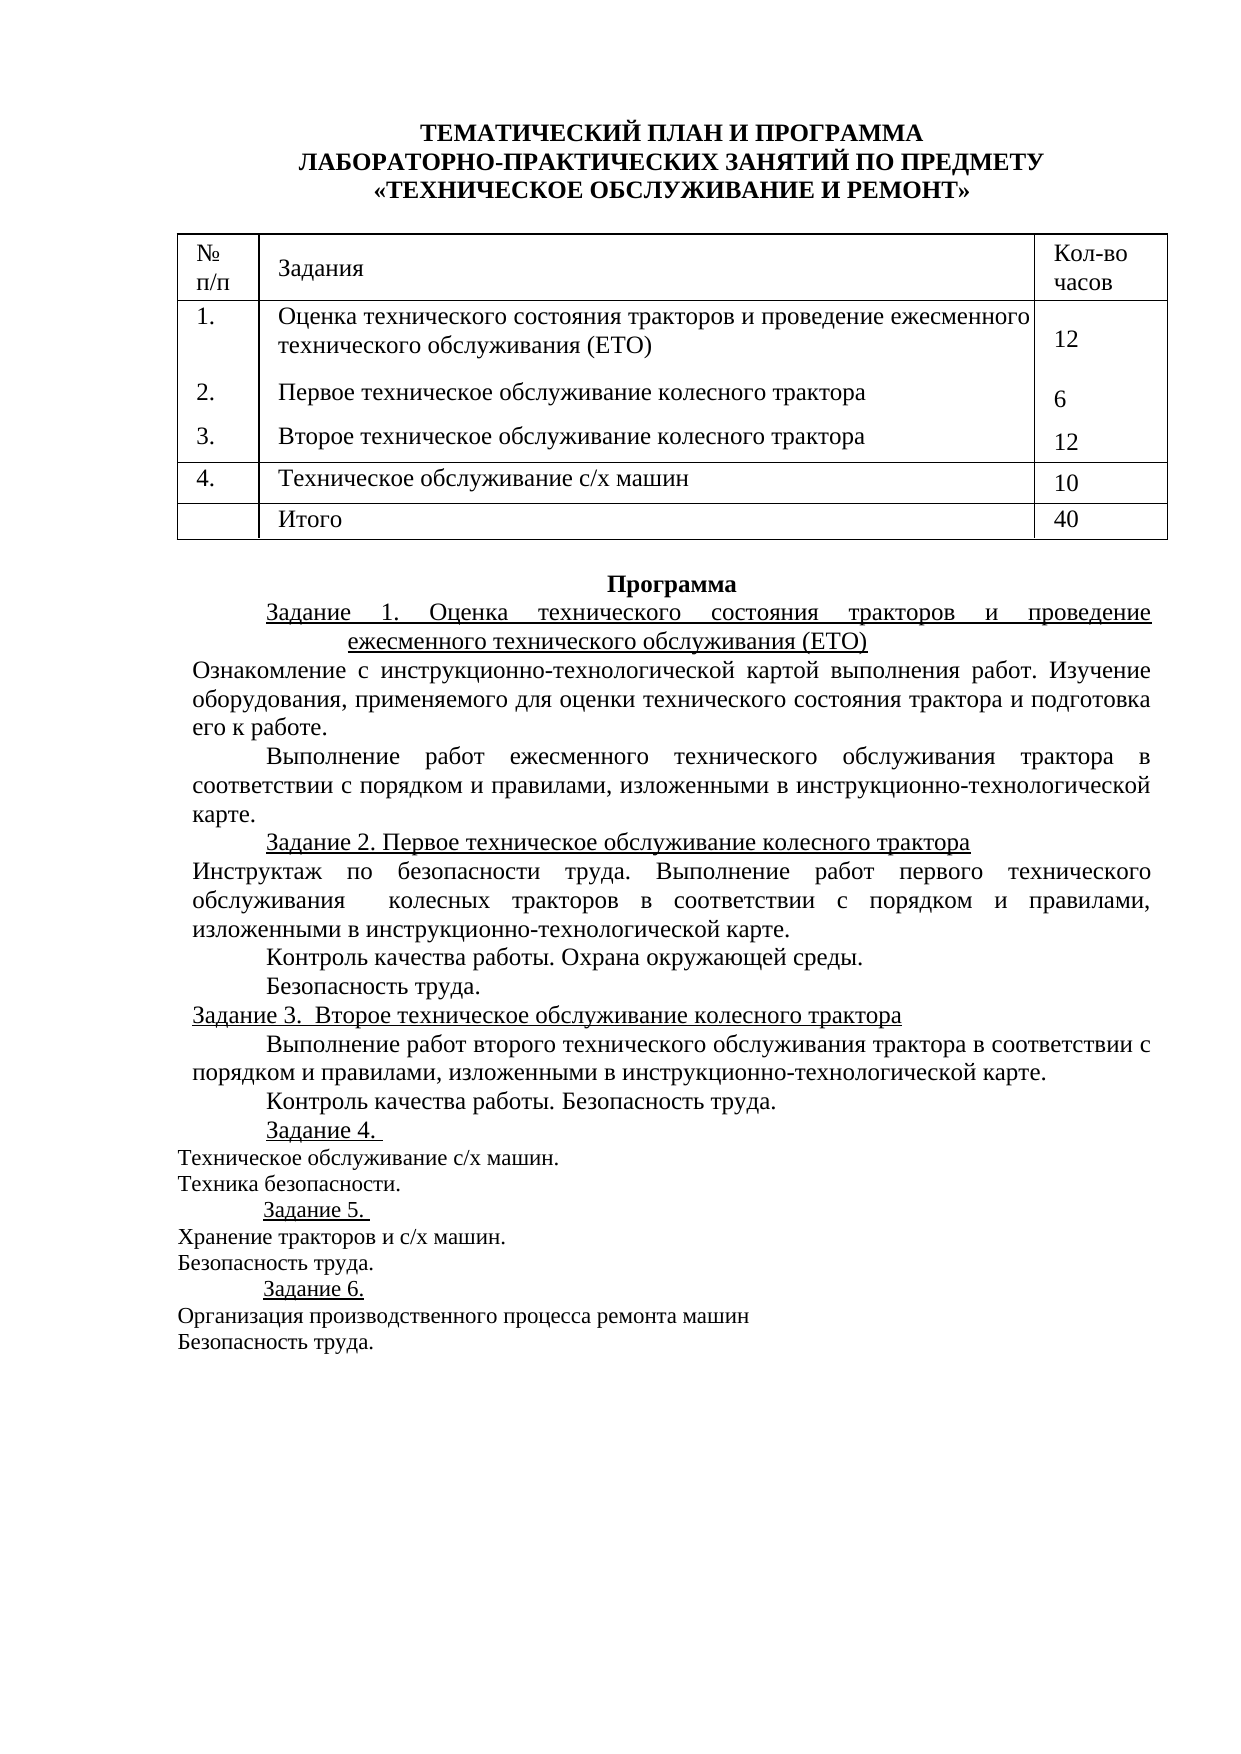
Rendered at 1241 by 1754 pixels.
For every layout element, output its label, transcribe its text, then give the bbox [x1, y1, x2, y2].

text Выполнение работ ежесменного технического обслуживания трактора в соответствии с порядком и правилами, изложенными в инструкционно-технологической карте. [192, 741, 1152, 827]
table_cell Итого [260, 504, 1034, 538]
subtitle Задание 3. Второе техническое обслуживание колесного трактора [192, 1000, 1152, 1029]
table_cell 3. [178, 421, 258, 462]
table_header Кол-во часов [1035, 235, 1167, 300]
table_cell 1. [178, 301, 258, 377]
table_cell 12 [1035, 421, 1167, 462]
text Безопасность труда. [177, 1249, 1152, 1276]
text Безопасность труда. [192, 971, 1152, 1000]
table_header № п/п [178, 235, 258, 300]
text ЛАБОРАТОРНО-ПРАКТИЧЕСКИХ ЗАНЯТИЙ ПО ПРЕДМЕТУ [192, 147, 1152, 176]
table_cell Оценка технического состояния тракторов и проведение ежесменного технического обслуживания (ЕТО) [260, 301, 1034, 377]
table_cell 40 [1035, 504, 1167, 538]
table_cell 6 [1035, 377, 1167, 421]
text Выполнение работ второго технического обслуживания трактора в соответствии с порядком и правилами, изложенными в инструкционно-технологической карте. [192, 1029, 1152, 1086]
table_cell 4. [178, 463, 258, 502]
text Инструктаж по безопасности труда. Выполнение работ первого технического обслуживания колесных тракторов в соответствии с порядком и правилами, изложенными в инструкционно-технологической карте. [192, 856, 1152, 942]
text Безопасность труда. [177, 1328, 1152, 1354]
text Контроль качества работы. Охрана окружающей среды. [192, 942, 1152, 971]
table_cell [178, 504, 258, 538]
subtitle Программа [192, 569, 1152, 597]
text Задание 2. Первое техническое обслуживание колесного трактора [192, 827, 1152, 856]
text Задание 6. [177, 1276, 1152, 1302]
text Техническое обслуживание с/х машин. [177, 1144, 1152, 1170]
table_cell Техническое обслуживание с/х машин [260, 463, 1034, 502]
text Техника безопасности. [177, 1170, 1152, 1196]
table_cell 2. [178, 377, 258, 421]
text Ознакомление с инструкционно-технологической картой выполнения работ. Изучение оборудования, применяемого для оценки технического состояния трактора и подготовка его к работе. [192, 655, 1152, 741]
text «ТЕХНИЧЕСКОЕ ОБСЛУЖИВАНИЕ И РЕМОНТ» [192, 176, 1152, 204]
text Организация производственного процесса ремонта машин [177, 1302, 1152, 1328]
text ТЕМАТИЧЕСКИЙ ПЛАН И ПРОГРАММА [192, 118, 1152, 147]
table_cell 10 [1035, 463, 1167, 502]
table_cell Второе техническое обслуживание колесного трактора [260, 421, 1034, 462]
table_cell Первое техническое обслуживание колесного трактора [260, 377, 1034, 421]
text Задание 1. Оценка технического состояния тракторов и проведение ежесменного технического обслуживания (ЕТО) [192, 597, 1152, 655]
text Задание 4. [192, 1115, 1152, 1144]
text Хранение тракторов и с/х машин. [177, 1223, 1152, 1249]
text Контроль качества работы. Безопасность труда. [192, 1086, 1152, 1115]
text Задание 5. [177, 1196, 1152, 1223]
table_header Задания [260, 235, 1034, 300]
table_cell 12 [1035, 301, 1167, 377]
